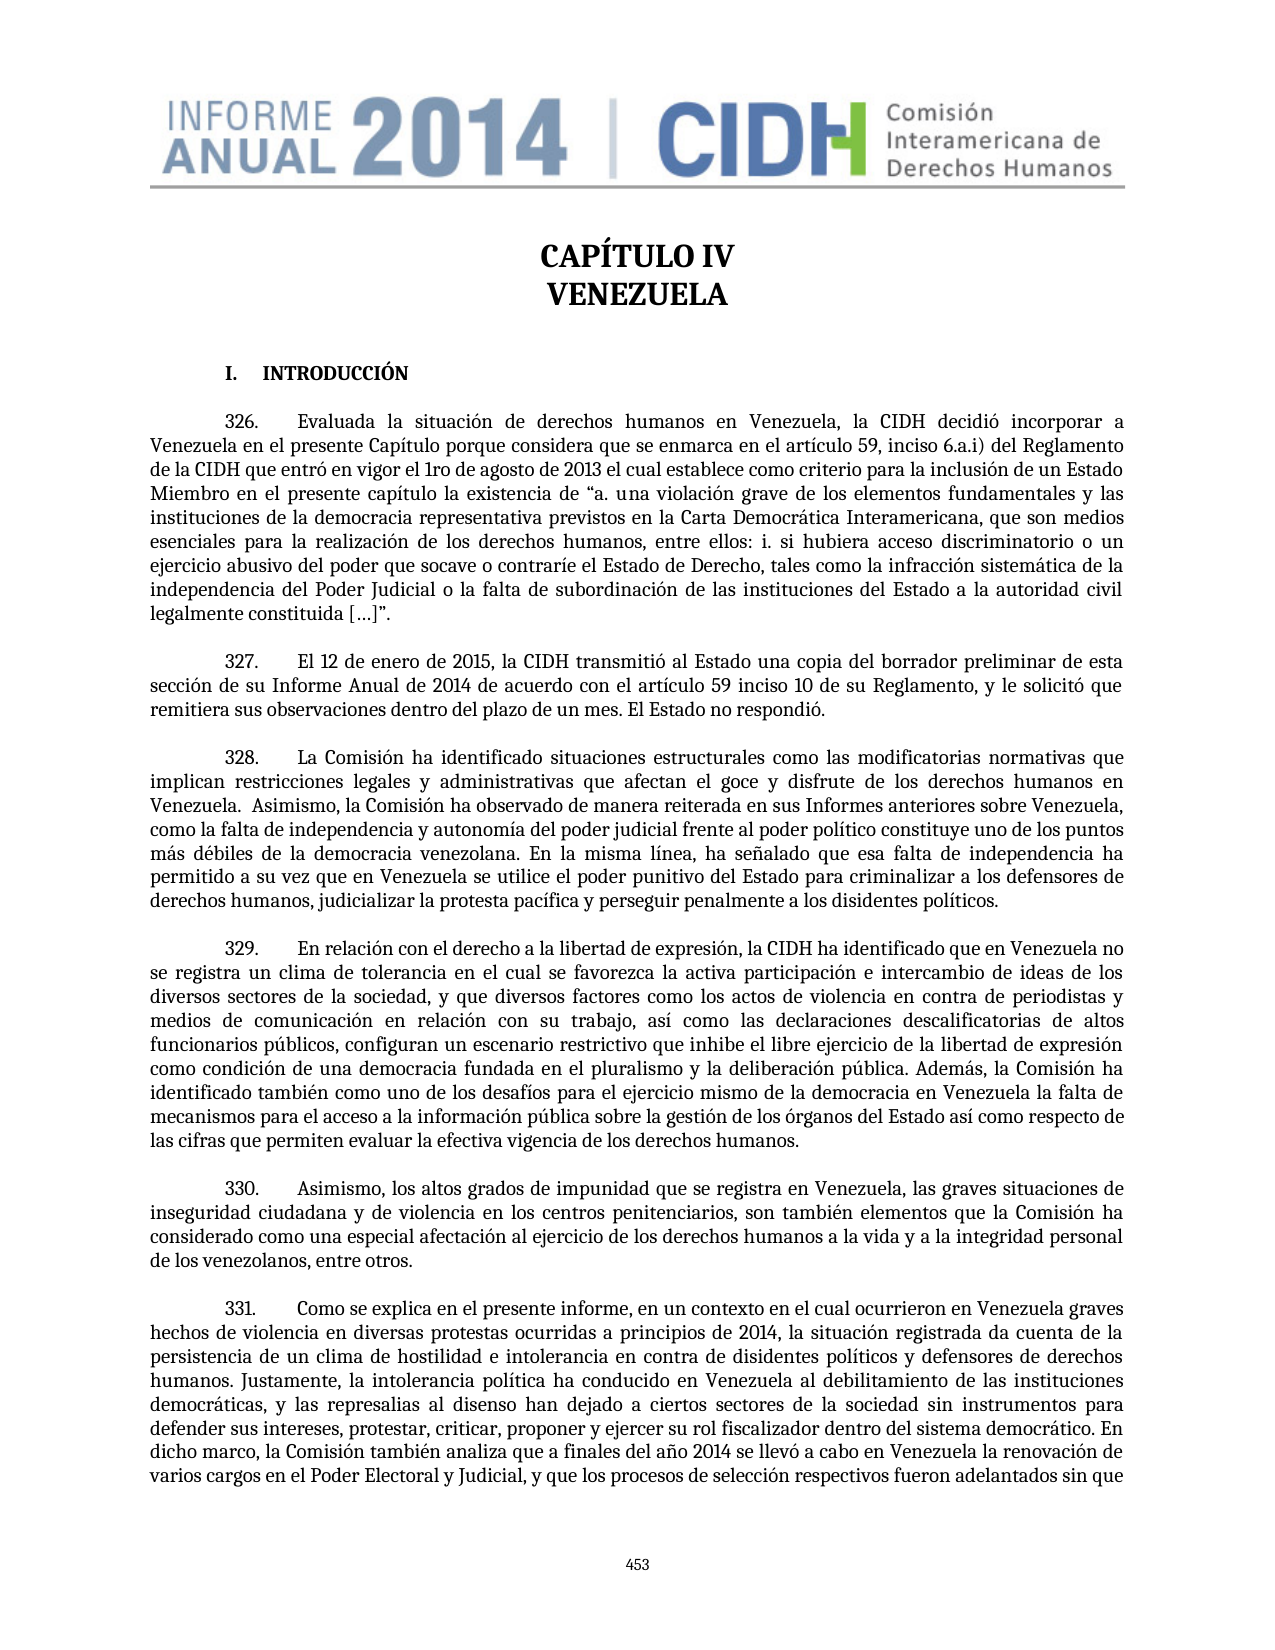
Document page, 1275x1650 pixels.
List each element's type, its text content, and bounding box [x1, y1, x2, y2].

picture [150, 83, 1125, 185]
list Asimismo, los altos grados de impunidad que se registra en Venezuela, las graves situaciones de inseguridad ciudadana y de violencia en los centros penitenciarios, son también elementos que la Comisión ha considerado como una especial afectación al ejercicio de los derechos humanos a la vida y a la integridad personal de los venezolanos, entre otros. [150, 1177, 1125, 1272]
subtitle INTRODUCCIÓN [225, 362, 1125, 386]
list Evaluada la situación de derechos humanos en Venezuela, la CIDH decidió incorporar a Venezuela en el presente Capítulo porque considera que se enmarca en el artículo 59, inciso 6.a.i) del Reglamento de la CIDH que entró en vigor el 1ro de agosto de 2013 el cual establece como criterio para la inclusión de un Estado Miembro en el presente capítulo la existencia de “a. una violación grave de los elementos fundamentales y las instituciones de la democracia representativa previstos en la Carta Democrática Interamericana, que son medios esenciales para la realización de los derechos humanos, entre ellos: i. si hubiera acceso discriminatorio o un ejercicio abusivo del poder que socave o contraríe el Estado de Derecho, tales como la infracción sistemática de la independencia del Poder Judicial o la falta de subordinación de las instituciones del Estado a la autoridad civil legalmente constituida […]”. [150, 410, 1125, 626]
list El 12 de enero de 2015, la CIDH transmitió al Estado una copia del borrador preliminar de esta sección de su Informe Anual de 2014 de acuerdo con el artículo 59 inciso 10 de su Reglamento, y le solicitó que remitiera sus observaciones dentro del plazo de un mes. El Estado no respondió. [150, 649, 1125, 721]
text CAPÍTULO IV [150, 237, 1125, 276]
picture [150, 189, 1125, 193]
text VENEZUELA [150, 276, 1125, 314]
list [150, 1296, 1125, 1488]
list La Comisión ha identificado situaciones estructurales como las modificatorias normativas que implican restricciones legales y administrativas que afectan el goce y disfrute de los derechos humanos en Venezuela. Asimismo, la Comisión ha observado de manera reiterada en sus Informes anteriores sobre Venezuela, como la falta de independencia y autonomía del poder judicial frente al poder político constituye uno de los puntos más débiles de la democracia venezolana. En la misma línea, ha señalado que esa falta de independencia ha permitido a su vez que en Venezuela se utilice el poder punitivo del Estado para criminalizar a los defensores de derechos humanos, judicializar la protesta pacífica y perseguir penalmente a los disidentes políticos. [150, 745, 1125, 913]
list En relación con el derecho a la libertad de expresión, la CIDH ha identificado que en Venezuela no se registra un clima de tolerancia en el cual se favorezca la activa participación e intercambio de ideas de los diversos sectores de la sociedad, y que diversos factores como los actos de violencia en contra de periodistas y medios de comunicación en relación con su trabajo, así como las declaraciones descalificatorias de altos funcionarios públicos, configuran un escenario restrictivo que inhibe el libre ejercicio de la libertad de expresión como condición de una democracia fundada en el pluralismo y la deliberación pública. Además, la Comisión ha identificado también como uno de los desafíos para el ejercicio mismo de la democracia en Venezuela la falta de mecanismos para el acceso a la información pública sobre la gestión de los órganos del Estado así como respecto de las cifras que permiten evaluar la efectiva vigencia de los derechos humanos. [150, 937, 1125, 1153]
